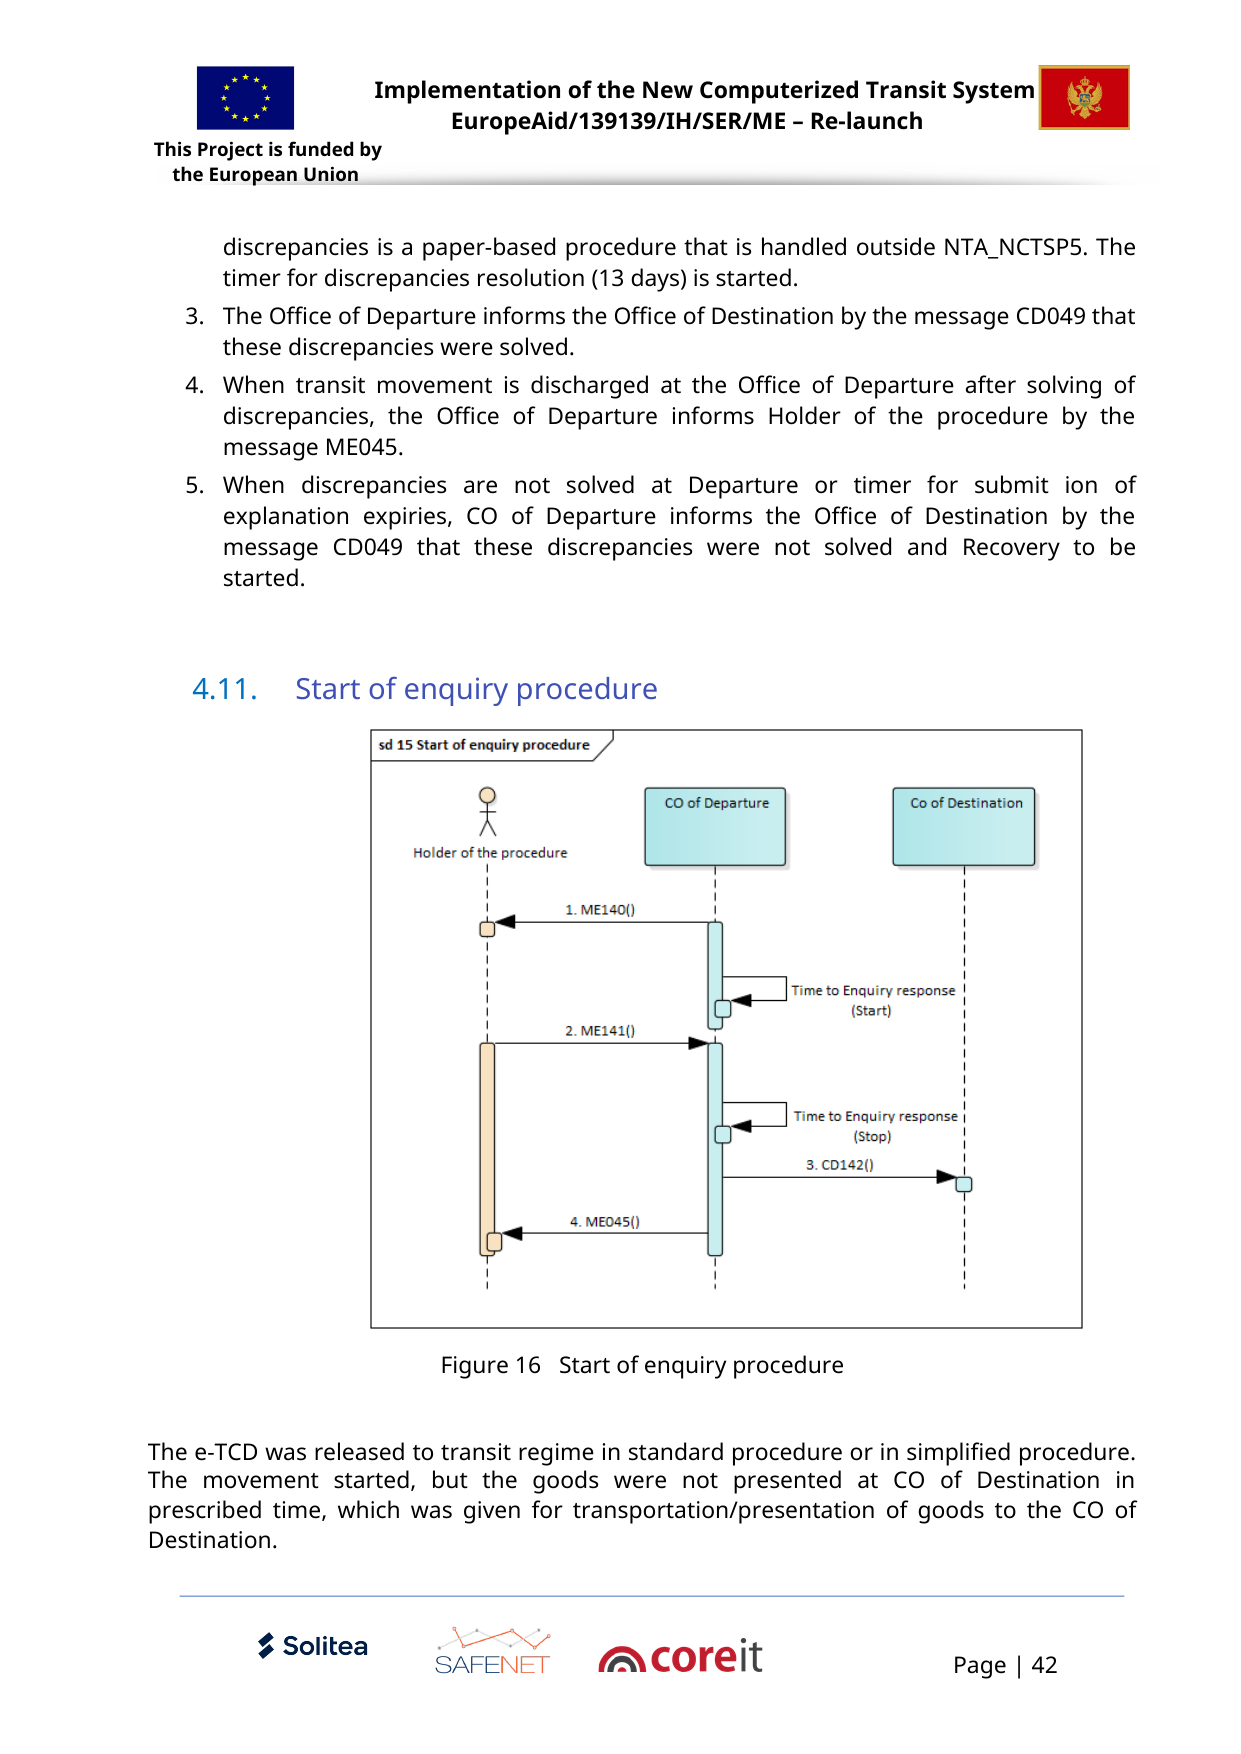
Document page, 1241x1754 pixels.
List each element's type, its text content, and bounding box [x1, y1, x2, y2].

text Figure 16 Start of enquiry procedure [148, 1349, 1137, 1380]
picture [196, 66, 295, 130]
picture [362, 720, 1091, 1337]
picture [598, 1638, 763, 1674]
list When discrepancies are not solved at Departure or timer for submit ion of explanation expiries, CO of Departure informs the Office of Destination by the message CD049 that these discrepancies were not solved and Recovery to be started. [185, 468, 1137, 593]
list Start of enquiry procedure [192, 668, 1137, 708]
list When transit movement is discharged at the Office of Departure after solving of discrepancies, the Office of Departure informs Holder of the procedure by the message ME045. [185, 368, 1137, 462]
picture [435, 1626, 551, 1674]
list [185, 231, 1137, 293]
picture [1038, 65, 1130, 130]
text The e-TCD was released to transit regime in standard procedure or in simplified procedure. The movement started, but the goods were not presented at CO of Destination in prescribed time, which was given for transportation/presentation of goods to the CO of Destination. [148, 1436, 1137, 1555]
list The Office of Departure informs the Office of Destination by the message CD049 that these discrepancies were solved. [185, 300, 1137, 362]
picture [243, 1617, 382, 1674]
